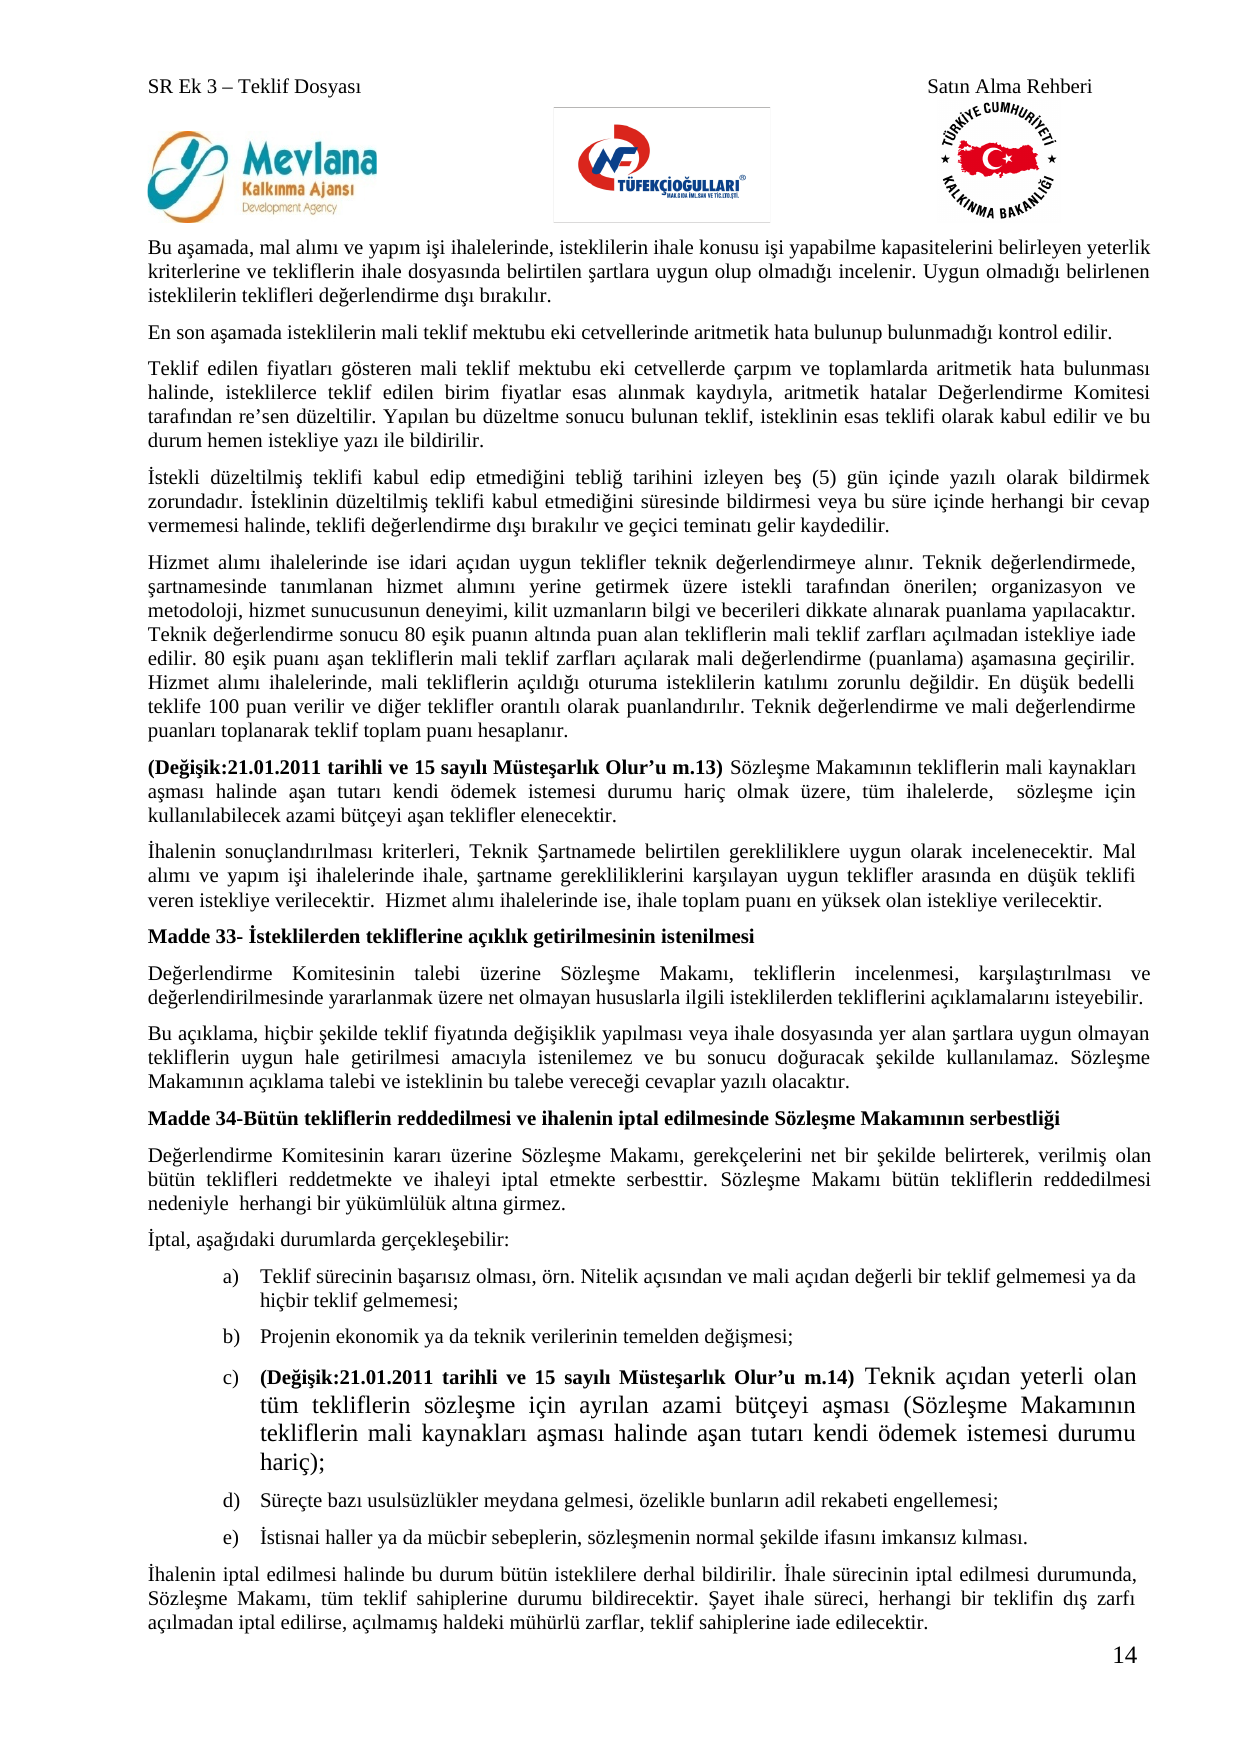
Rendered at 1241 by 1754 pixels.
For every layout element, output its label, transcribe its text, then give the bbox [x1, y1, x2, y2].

text İhalenin sonuçlandırılması kriterleri, Teknik Şartnamede belirtilen gerekliliklere uygun olarak incelenecektir. Mal alımı ve yapım işi ihalelerinde ihale, şartname gerekliliklerini karşılayan uygun teklifler arasında en düşük teklifi veren istekliye verilecektir. Hizmet alımı ihalelerinde ise, ihale toplam puanı en yüksek olan istekliye verilecektir. [148, 839, 1137, 912]
picture [147, 131, 377, 223]
picture [937, 97, 1061, 223]
list (Değişik:21.01.2011 tarihli ve 15 sayılı Müsteşarlık Olur’u m.14) Teknik açıdan yeterli olan tüm tekliflerin sözleşme için ayrılan azami bütçeyi aşması (Sözleşme Makamının tekliflerin mali kaynakları aşması halinde aşan tutarı kendi ödemek istemesi durumu hariç); [223, 1361, 1137, 1476]
text Bu aşamada, mal alımı ve yapım işi ihalelerinde, isteklilerin ihale konusu işi yapabilme kapasitelerini belirleyen yeterlik kriterlerine ve tekliflerin ihale dosyasında belirtilen şartlara uygun olup olmadığı incelenir. Uygun olmadığı belirlenen isteklilerin teklifleri değerlendirme dışı bırakılır. [148, 235, 1152, 307]
list Projenin ekonomik ya da teknik verilerinin temelden değişmesi; [223, 1324, 1137, 1348]
text İhalenin iptal edilmesi halinde bu durum bütün isteklilere derhal bildirilir. İhale sürecinin iptal edilmesi durumunda, Sözleşme Makamı, tüm teklif sahiplerine durumu bildirecektir. Şayet ihale süreci, herhangi bir teklifin dış zarfı açılmadan iptal edilirse, açılmamış haldeki mühürlü zarflar, teklif sahiplerine iade edilecektir. [148, 1562, 1137, 1634]
text İstekli düzeltilmiş teklifi kabul edip etmediğini tebliğ tarihini izleyen beş (5) gün içinde yazılı olarak bildirmek zorundadır. İsteklinin düzeltilmiş teklifi kabul etmediğini süresinde bildirmesi veya bu süre içinde herhangi bir cevap vermemesi halinde, teklifi değerlendirme dışı bırakılır ve geçici teminatı gelir kaydedilir. [148, 465, 1152, 537]
text En son aşamada isteklilerin mali teklif mektubu eki cetvellerinde aritmetik hata bulunup bulunmadığı kontrol edilir. [148, 320, 1152, 344]
text Hizmet alımı ihalelerinde ise idari açıdan uygun teklifler teknik değerlendirmeye alınır. Teknik değerlendirmede, şartnamesinde tanımlanan hizmet alımını yerine getirmek üzere istekli tarafından önerilen; organizasyon ve metodoloji, hizmet sunucusunun deneyimi, kilit uzmanların bilgi ve becerileri dikkate alınarak puanlama yapılacaktır. Teknik değerlendirme sonucu 80 eşik puanın altında puan alan tekliflerin mali teklif zarfları açılmadan istekliye iade edilir. 80 eşik puanı aşan tekliflerin mali teklif zarfları açılarak mali değerlendirme (puanlama) aşamasına geçirilir. Hizmet alımı ihalelerinde, mali tekliflerin açıldığı oturuma isteklilerin katılımı zorunlu değildir. En düşük bedelli teklife 100 puan verilir ve diğer teklifler orantılı olarak puanlandırılır. Teknik değerlendirme ve mali değerlendirme puanları toplanarak teklif toplam puanı hesaplanır. [148, 550, 1137, 742]
text Bu açıklama, hiçbir şekilde teklif fiyatında değişiklik yapılması veya ihale dosyasında yer alan şartlara uygun olmayan tekliflerin uygun hale getirilmesi amacıyla istenilemez ve bu sonucu doğuracak şekilde kullanılamaz. Sözleşme Makamının açıklama talebi ve isteklinin bu talebe vereceği cevaplar yazılı olacaktır. [148, 1021, 1152, 1093]
text Değerlendirme Komitesinin talebi üzerine Sözleşme Makamı, tekliflerin incelenmesi, karşılaştırılması ve değerlendirilmesinde yararlanmak üzere net olmayan hususlarla ilgili isteklilerden tekliflerini açıklamalarını isteyebilir. [148, 961, 1152, 1009]
text Madde 33- İsteklilerden tekliflerine açıklık getirilmesinin istenilmesi [148, 924, 1152, 948]
list Süreçte bazı usulsüzlükler meydana gelmesi, özelikle bunların adil rekabeti engellemesi; [223, 1488, 1137, 1512]
picture [553, 107, 771, 223]
text Teklif edilen fiyatları gösteren mali teklif mektubu eki cetvellerde çarpım ve toplamlarda aritmetik hata bulunması halinde, isteklilerce teklif edilen birim fiyatlar esas alınmak kaydıyla, aritmetik hatalar Değerlendirme Komitesi tarafından re’sen düzeltilir. Yapılan bu düzeltme sonucu bulunan teklif, isteklinin esas teklifi olarak kabul edilir ve bu durum hemen istekliye yazı ile bildirilir. [148, 356, 1152, 452]
text Değerlendirme Komitesinin kararı üzerine Sözleşme Makamı, gerekçelerini net bir şekilde belirterek, verilmiş olan bütün teklifleri reddetmekte ve ihaleyi iptal etmekte serbesttir. Sözleşme Makamı bütün tekliflerin reddedilmesi nedeniyle herhangi bir yükümlülük altına girmez. [148, 1142, 1152, 1215]
text Madde 34-Bütün tekliflerin reddedilmesi ve ihalenin iptal edilmesinde Sözleşme Makamının serbestliği [148, 1106, 1152, 1130]
list Teklif sürecinin başarısız olması, örn. Nitelik açısından ve mali açıdan değerli bir teklif gelmemesi ya da hiçbir teklif gelmemesi; [223, 1264, 1137, 1312]
text (Değişik:21.01.2011 tarihli ve 15 sayılı Müsteşarlık Olur’u m.13) Sözleşme Makamının tekliflerin mali kaynakları aşması halinde aşan tutarı kendi ödemek istemesi durumu hariç olmak üzere, tüm ihalelerde, sözleşme için kullanılabilecek azami bütçeyi aşan teklifler elenecektir. [148, 755, 1137, 827]
list İstisnai haller ya da mücbir sebeplerin, sözleşmenin normal şekilde ifasını imkansız kılması. [223, 1525, 1137, 1549]
text İptal, aşağıdaki durumlarda gerçekleşebilir: [148, 1227, 1137, 1251]
